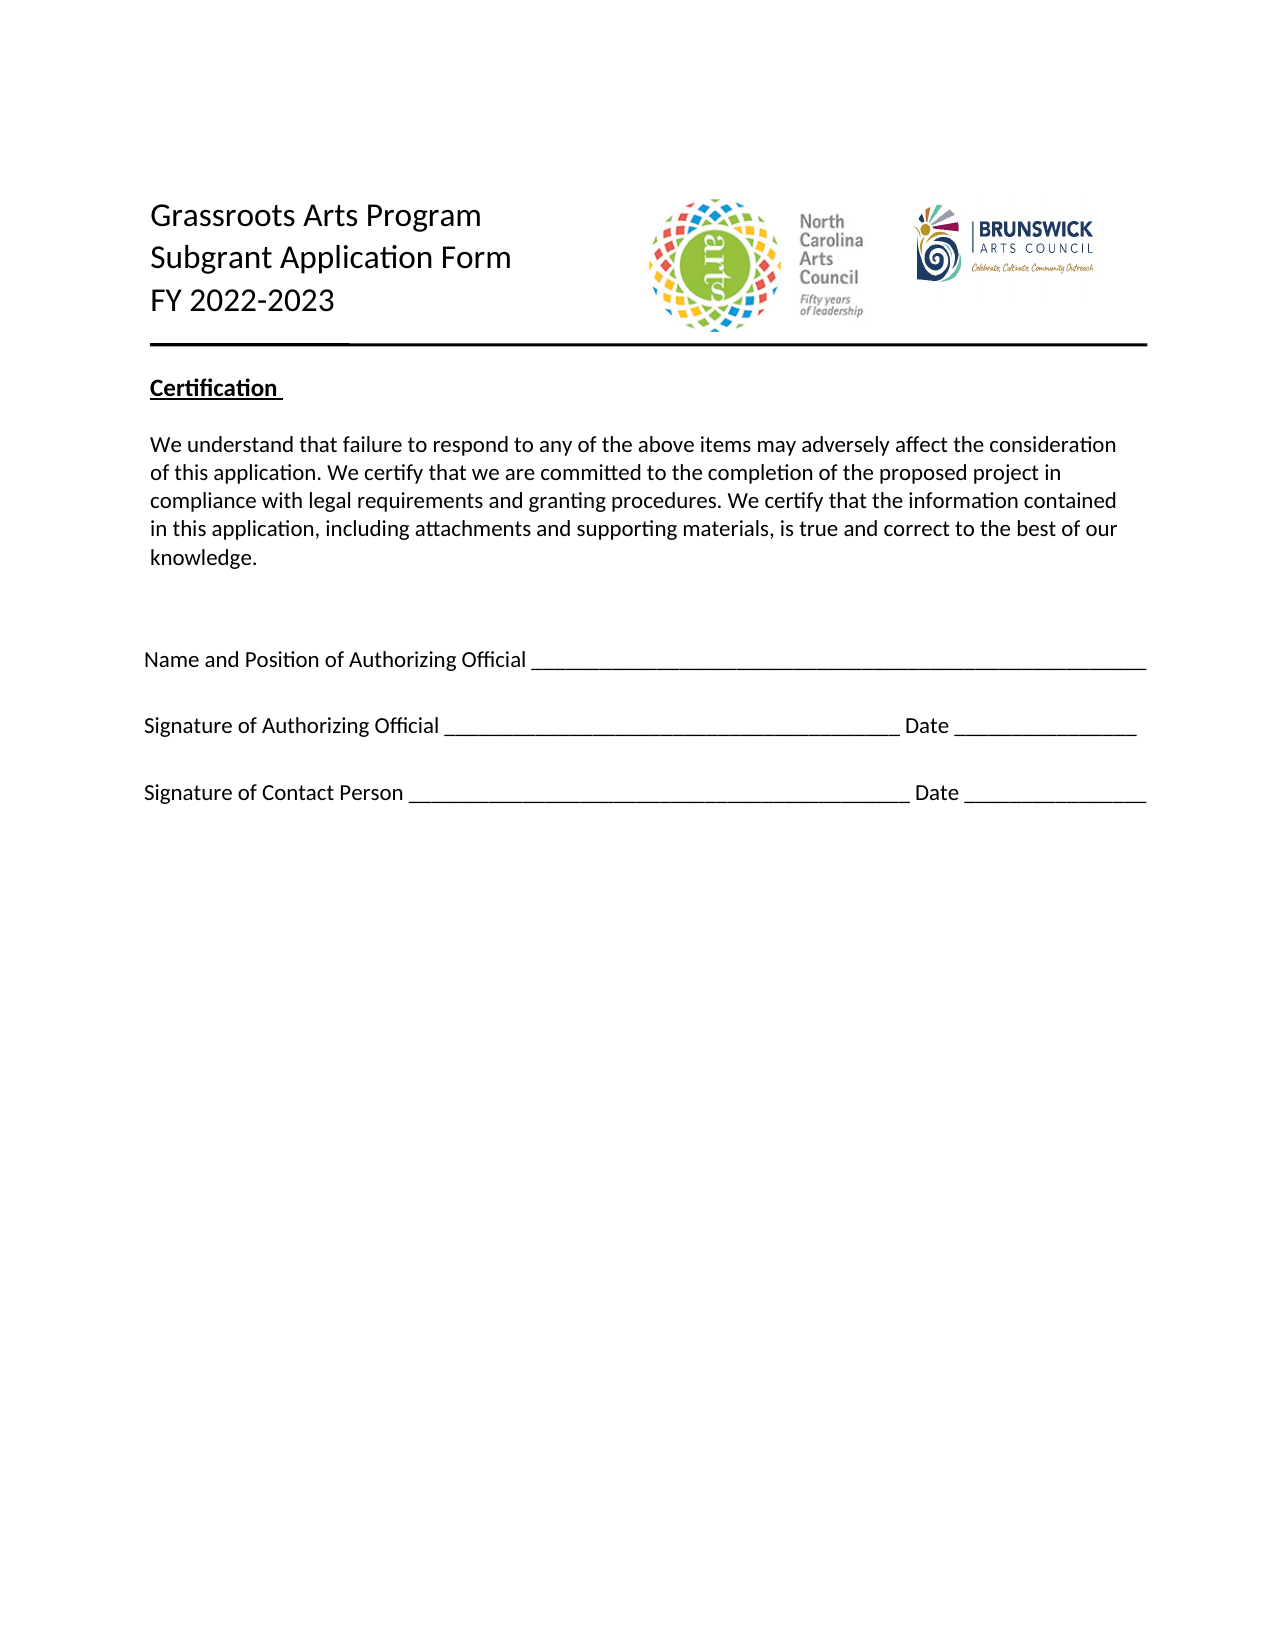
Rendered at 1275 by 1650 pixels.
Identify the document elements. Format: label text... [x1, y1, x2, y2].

text FY 2022-2023 [150, 277, 554, 320]
picture [625, 175, 887, 339]
text Certification [150, 372, 1125, 402]
text Signature of Contact Person ____________________________________________ Date ________________ [144, 773, 1177, 806]
text Name and Position of Authorizing Official ______________________________________________________ [144, 645, 1180, 673]
text Signature of Authorizing Official ________________________________________ Date ________________ [144, 711, 1178, 739]
picture [905, 191, 1106, 304]
text Grassroots Arts Program Subgrant Application Form [150, 192, 554, 277]
text We understand that failure to respond to any of the above items may adversely affect the consideration of this application. We certify that we are committed to the completion of the proposed project in compliance with legal requirements and granting procedures. We certify that the information contained in this application, including attachments and supporting materials, is true and correct to the best of our knowledge. [150, 431, 1125, 571]
